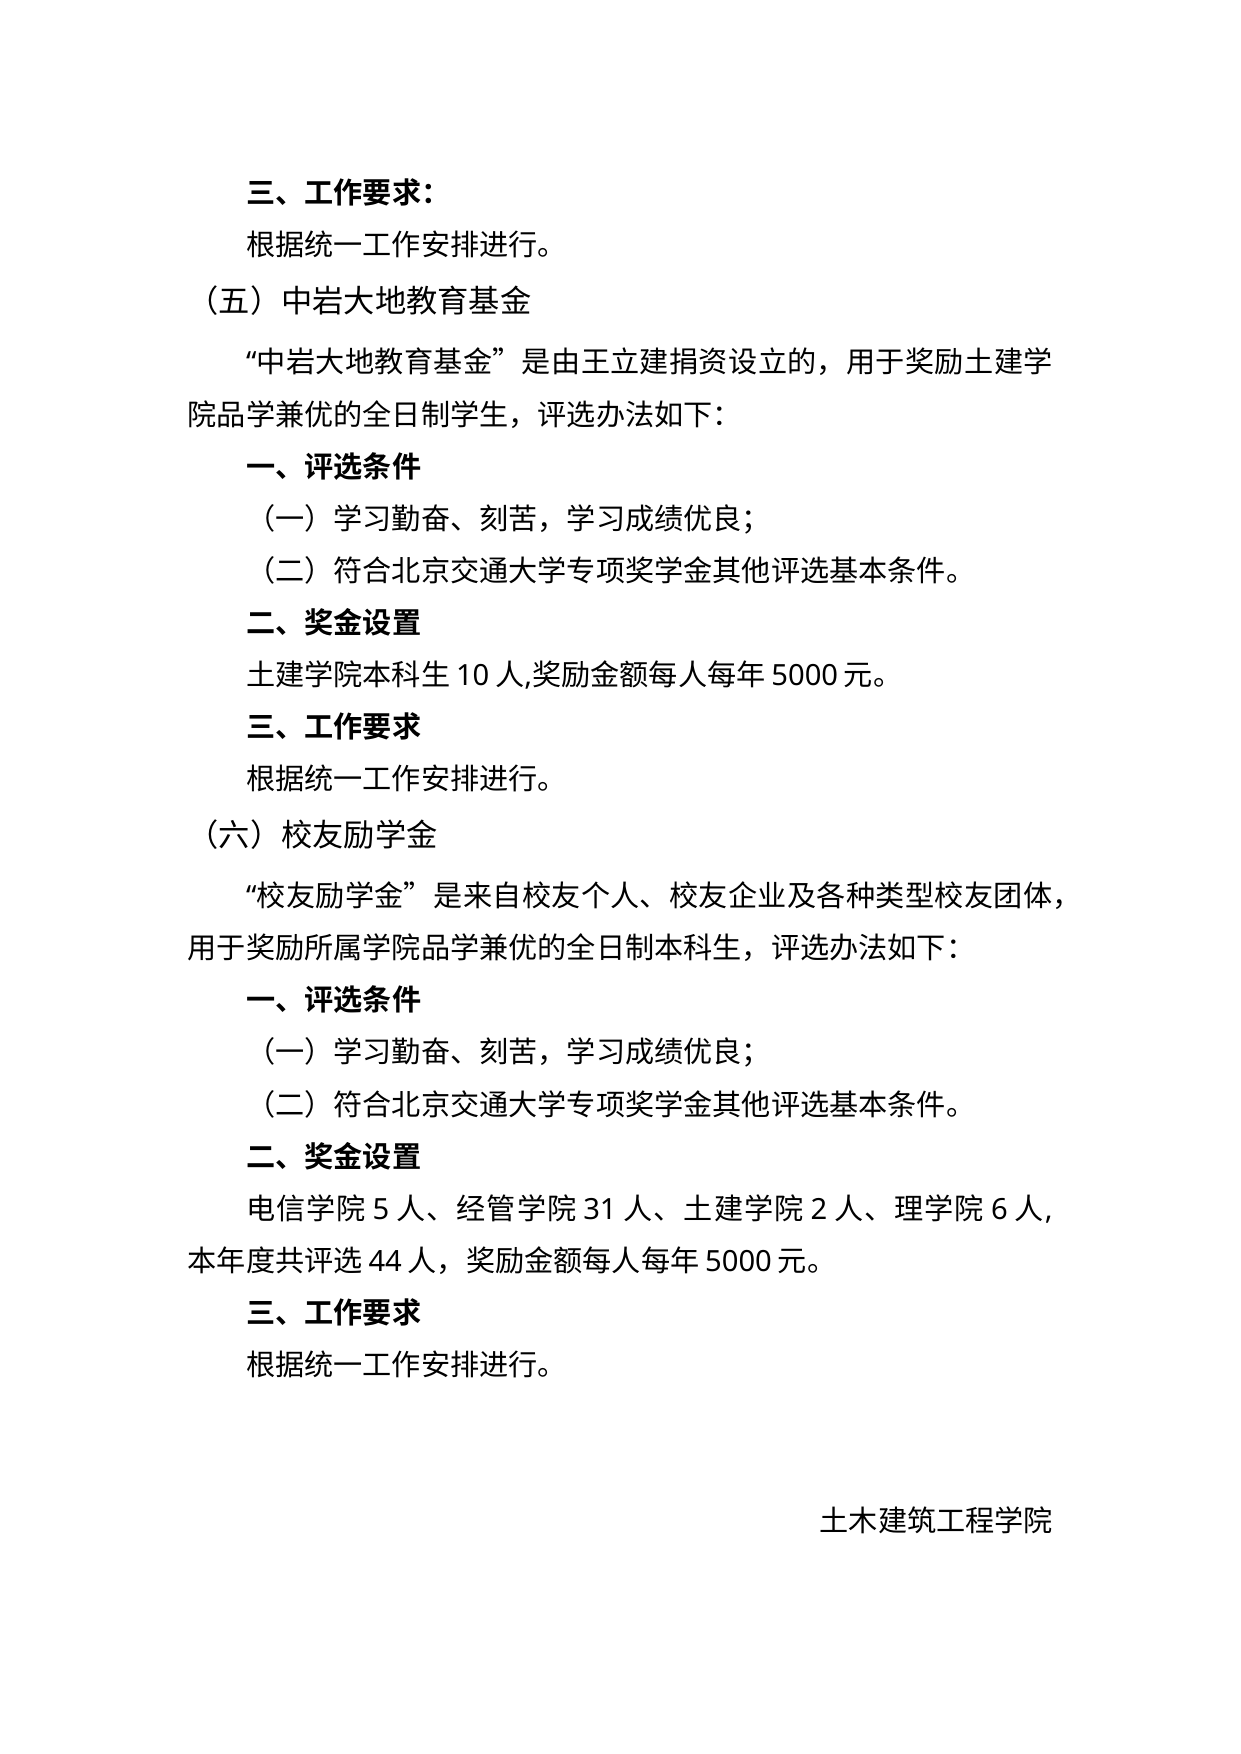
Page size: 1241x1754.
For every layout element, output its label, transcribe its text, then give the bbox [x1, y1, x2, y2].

text 三、工作要求 [187, 696, 1053, 748]
subtitle 校友励学金 [187, 800, 1053, 865]
text （二）符合北京交通大学专项奖学金其他评选基本条件。 [187, 1073, 1053, 1125]
text 土建学院本科生10人,奖励金额每人每年5000元。 [187, 644, 1053, 696]
text （二）符合北京交通大学专项奖学金其他评选基本条件。 [187, 539, 1053, 592]
text 二、奖金设置 [187, 1125, 1053, 1177]
text 一、评选条件 [187, 435, 1053, 487]
text 土木建筑工程学院 [187, 1490, 1053, 1542]
text 根据统一工作安排进行。 [187, 748, 1053, 800]
text 根据统一工作安排进行。 [187, 214, 1053, 266]
text “中岩大地教育基金”是由王立建捐资设立的，用于奖励土建学院品学兼优的全日制学生，评选办法如下： [187, 331, 1053, 435]
text （一）学习勤奋、刻苦，学习成绩优良； [187, 1021, 1053, 1073]
subtitle 中岩大地教育基金 [187, 266, 1053, 331]
text 三、工作要求： [187, 162, 1053, 214]
text 一、评选条件 [187, 969, 1053, 1021]
text 电信学院5人、经管学院31人、土建学院2人、理学院6人,本年度共评选44人，奖励金额每人每年5000元。 [187, 1177, 1053, 1282]
text 二、奖金设置 [187, 592, 1053, 644]
text 三、工作要求 [187, 1282, 1053, 1334]
text （一）学习勤奋、刻苦，学习成绩优良； [187, 487, 1053, 539]
text “校友励学金”是来自校友个人、校友企业及各种类型校友团体，用于奖励所属学院品学兼优的全日制本科生，评选办法如下： [187, 865, 1053, 969]
text 根据统一工作安排进行。 [187, 1334, 1053, 1386]
